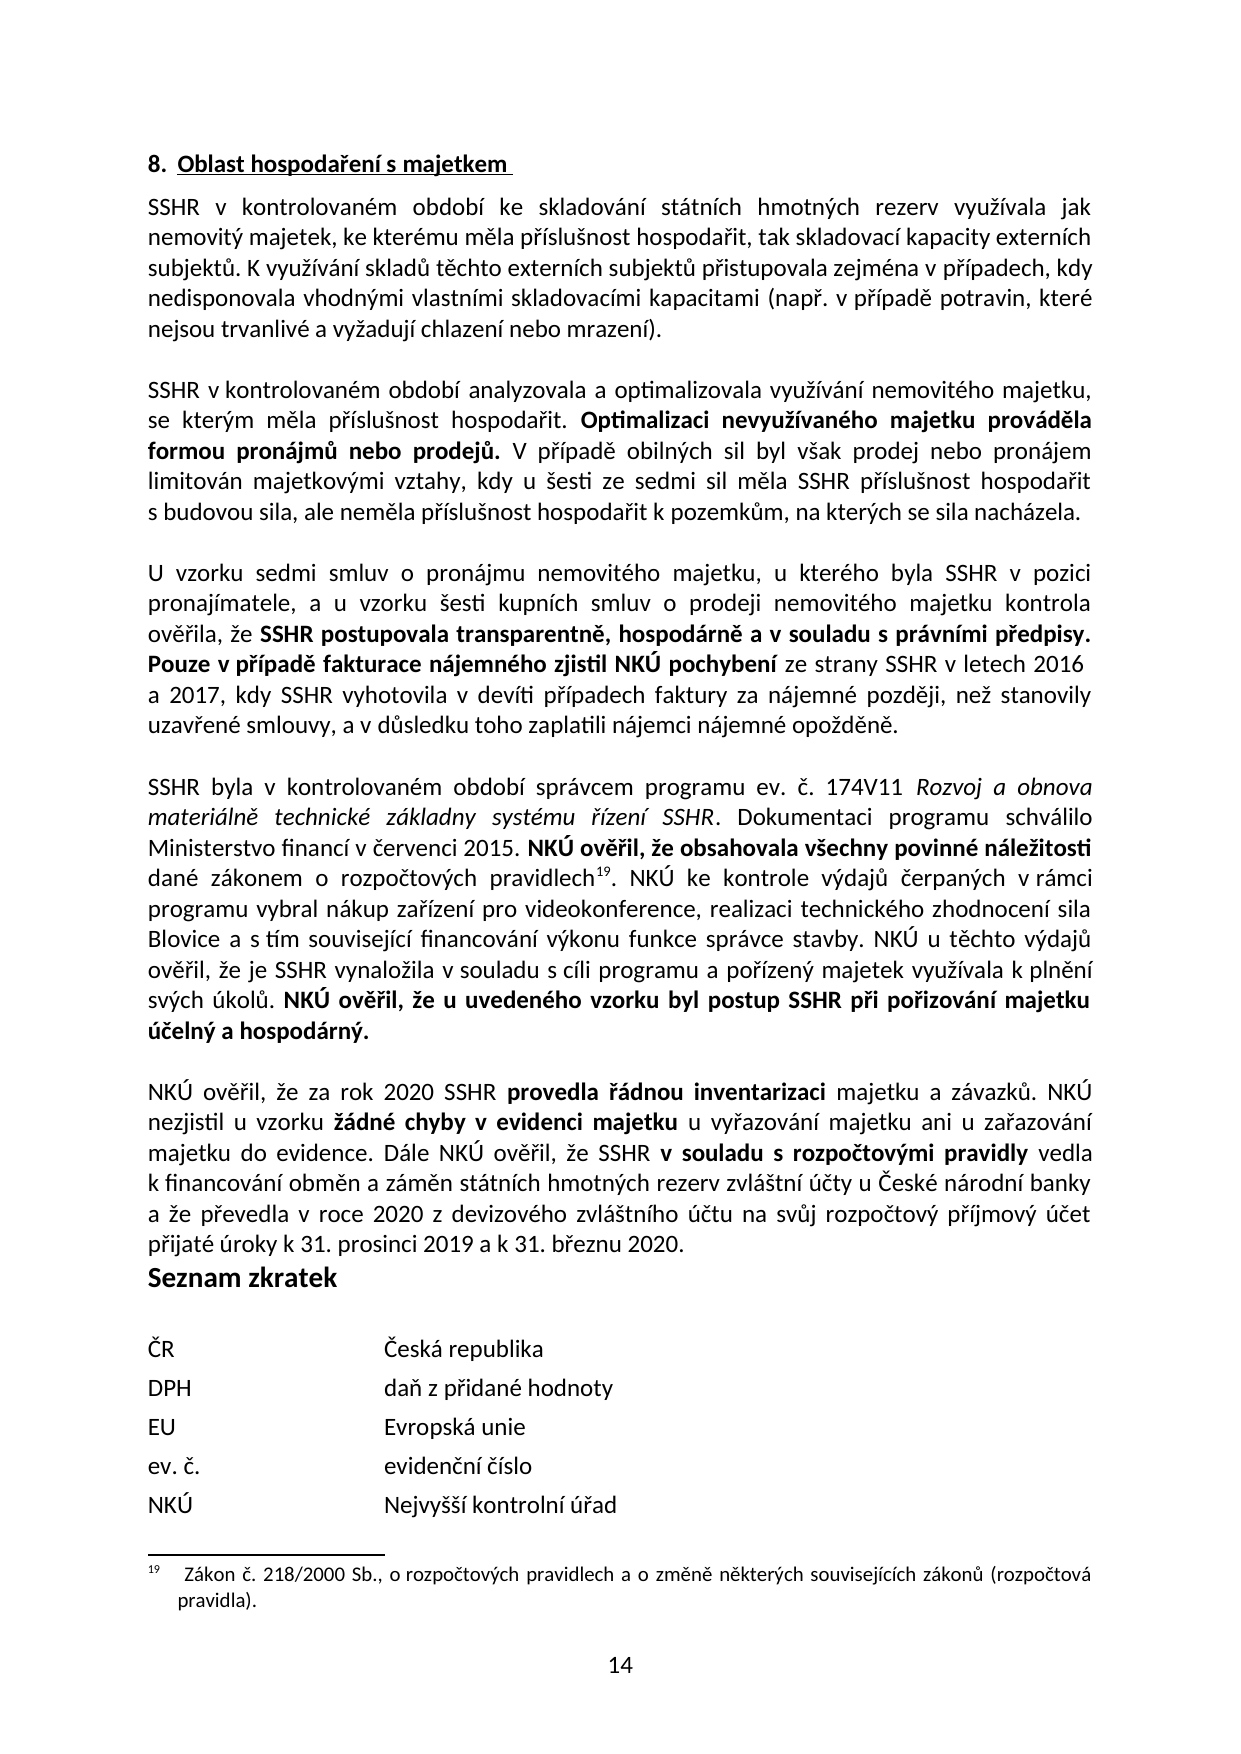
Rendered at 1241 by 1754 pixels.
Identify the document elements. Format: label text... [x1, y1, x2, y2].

text NKÚ ověřil, že za rok 2020 SSHR provedla řádnou inventarizaci majetku a závazků. NKÚ nezjistil u vzorku žádné chyby v evidenci majetku u vyřazování majetku ani u zařazování majetku do evidence. Dále NKÚ ověřil, že SSHR v souladu s rozpočtovými pravidly vedla k financování obměn a záměn státních hmotných rezerv zvláštní účty u České národní banky a že převedla v roce 2020 z devizového zvláštního účtu na svůj rozpočtový příjmový účet přijaté úroky k 31. prosinci 2019 a k 31. březnu 2020. [148, 1076, 1092, 1259]
text SSHR byla v kontrolovaném období správcem programu ev. č. 174V11 Rozvoj a obnova materiálně technické základny systému řízení SSHR. Dokumentaci programu schválilo Ministerstvo financí v červenci 2015. NKÚ ověřil, že obsahovala všechny povinné náležitosti dané zákonem o rozpočtových pravidlech. NKÚ ke kontrole výdajů čerpaných v rámci programu vybral nákup zařízení pro videokonference, realizaci technického zhodnocení sila Blovice a s tím související financování výkonu funkce správce stavby. NKÚ u těchto výdajů ověřil, že je SSHR vynaložila v souladu s cíli programu a pořízený majetek využívala k plnění svých úkolů. NKÚ ověřil, že u uvedeného vzorku byl postup SSHR při pořizování majetku účelný a hospodárný. [148, 771, 1092, 1045]
text SSHR v kontrolovaném období ke skladování státních hmotných rezerv využívala jak nemovitý majetek, ke kterému měla příslušnost hospodařit, tak skladovací kapacity externích subjektů. K využívání skladů těchto externích subjektů přistupovala zejména v případech, kdy nedisponovala vhodnými vlastními skladovacími kapacitami (např. v případě potravin, které nejsou trvanlivé a vyžadují chlazení nebo mrazení). [148, 191, 1092, 343]
text ČR Česká republika [148, 1333, 1092, 1364]
text NKÚ Nejvyšší kontrolní úřad [148, 1489, 1092, 1519]
text SSHR v kontrolovaném období analyzovala a optimalizovala využívání nemovitého majetku, se kterým měla příslušnost hospodařit. Optimalizaci nevyužívaného majetku prováděla formou pronájmů nebo prodejů. V případě obilných sil byl však prodej nebo pronájem limitován majetkovými vztahy, kdy u šesti ze sedmi sil měla SSHR příslušnost hospodařit s budovou sila, ale neměla příslušnost hospodařit k pozemkům, na kterých se sila nacházela. [148, 374, 1092, 526]
subtitle Oblast hospodaření s majetkem [148, 148, 1092, 178]
text Seznam zkratek [148, 1259, 1092, 1294]
text DPH daň z přidané hodnoty [148, 1372, 1092, 1403]
text ev. č. evidenční číslo [148, 1450, 1092, 1481]
text EU Evropská unie [148, 1411, 1092, 1442]
text U vzorku sedmi smluv o pronájmu nemovitého majetku, u kterého byla SSHR v pozici pronajímatele, a u vzorku šesti kupních smluv o prodeji nemovitého majetku kontrola ověřila, že SSHR postupovala transparentně, hospodárně a v souladu s právními předpisy. Pouze v případě fakturace nájemného zjistil NKÚ pochybení ze strany SSHR v letech 2016 a 2017, kdy SSHR vyhotovila v devíti případech faktury za nájemné později, než stanovily uzavřené smlouvy, a v důsledku toho zaplatili nájemci nájemné opožděně. [148, 557, 1092, 740]
